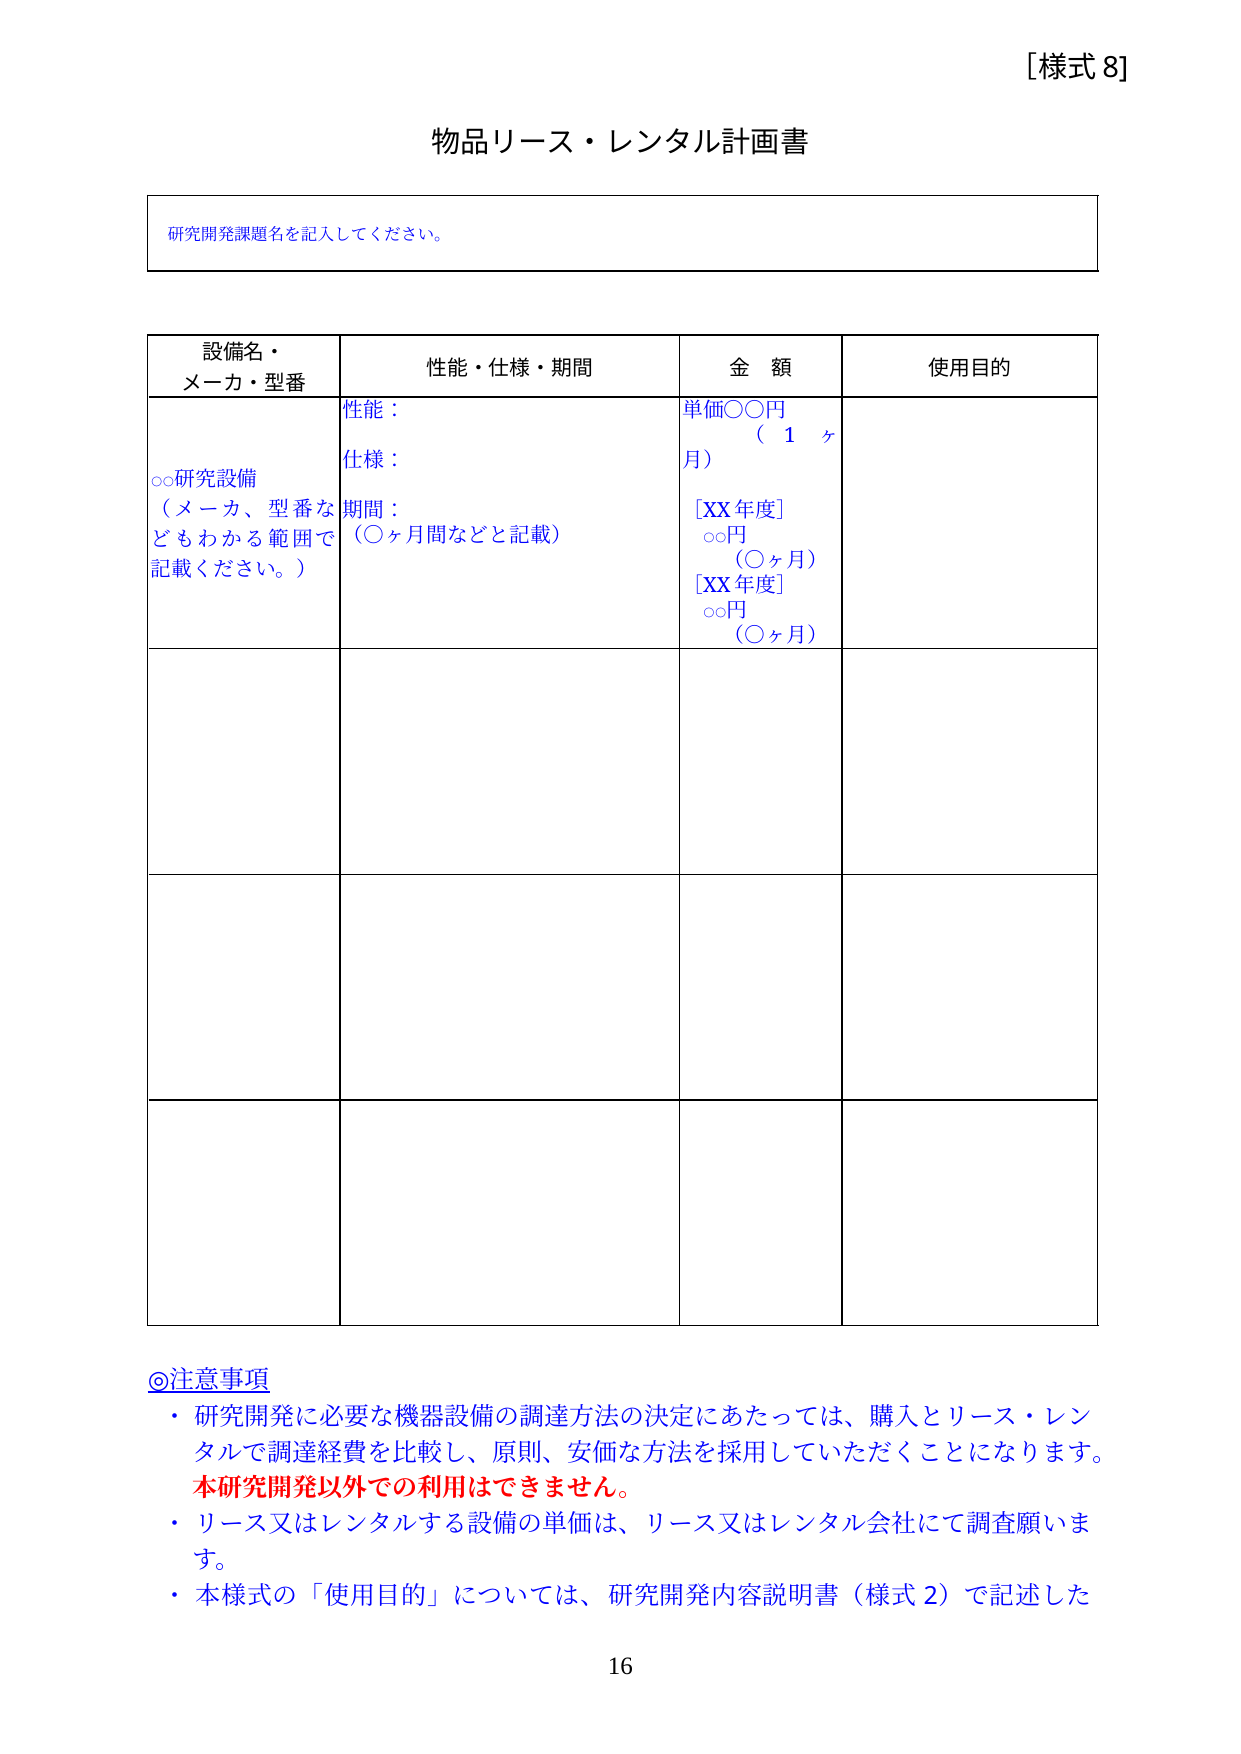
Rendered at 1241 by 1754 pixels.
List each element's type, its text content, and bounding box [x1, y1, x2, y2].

table_header 金 額 [680, 336, 841, 396]
table_cell [341, 875, 679, 1099]
table_cell [148, 649, 339, 873]
table_cell [843, 398, 1097, 648]
table_cell [148, 1100, 339, 1325]
text ・ 研究開発に必要な機器設備の調達方法の決定にあたっては、購入とリース・レンタルで調達経費を比較し、原則、安価な方法を採用していただくことになります。本研究開発以外での利用はできません。 [162, 1396, 1092, 1504]
text ・ リース又はレンタルする設備の単価は、リース又はレンタル会社にて調査願います。 [162, 1504, 1092, 1576]
subtitle 物品リース・レンタル計画書 [148, 118, 1092, 160]
table_cell [680, 875, 841, 1099]
table_cell [680, 1101, 841, 1325]
table_cell ○○研究設備 （メーカ、型番などもわかる範囲で記載ください。） [148, 397, 339, 648]
table_header 性能・仕様・期間 [341, 336, 679, 396]
table_cell [843, 875, 1097, 1099]
table_cell [148, 875, 339, 1099]
text ◎注意事項 [148, 1360, 1092, 1396]
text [162, 1576, 1092, 1612]
table_cell [341, 649, 679, 873]
table_cell [843, 1101, 1097, 1325]
table_cell [341, 1101, 679, 1325]
table_header 使用目的 [843, 336, 1097, 396]
table_cell 性能： 仕様： 期間： （○ヶ月間などと記載） [341, 398, 679, 648]
table_header 研究開発課題名を記入してください。 [148, 196, 1097, 270]
table_header 設備名・ メーカ・型番 [148, 336, 339, 396]
table_cell [680, 649, 841, 873]
table_cell 単価○○円 （1ヶ月） ［XX年度］ ○○円 （○ヶ月） ［XX年度］ ○○円 （○ヶ月） [680, 398, 841, 648]
table_cell [843, 649, 1097, 873]
